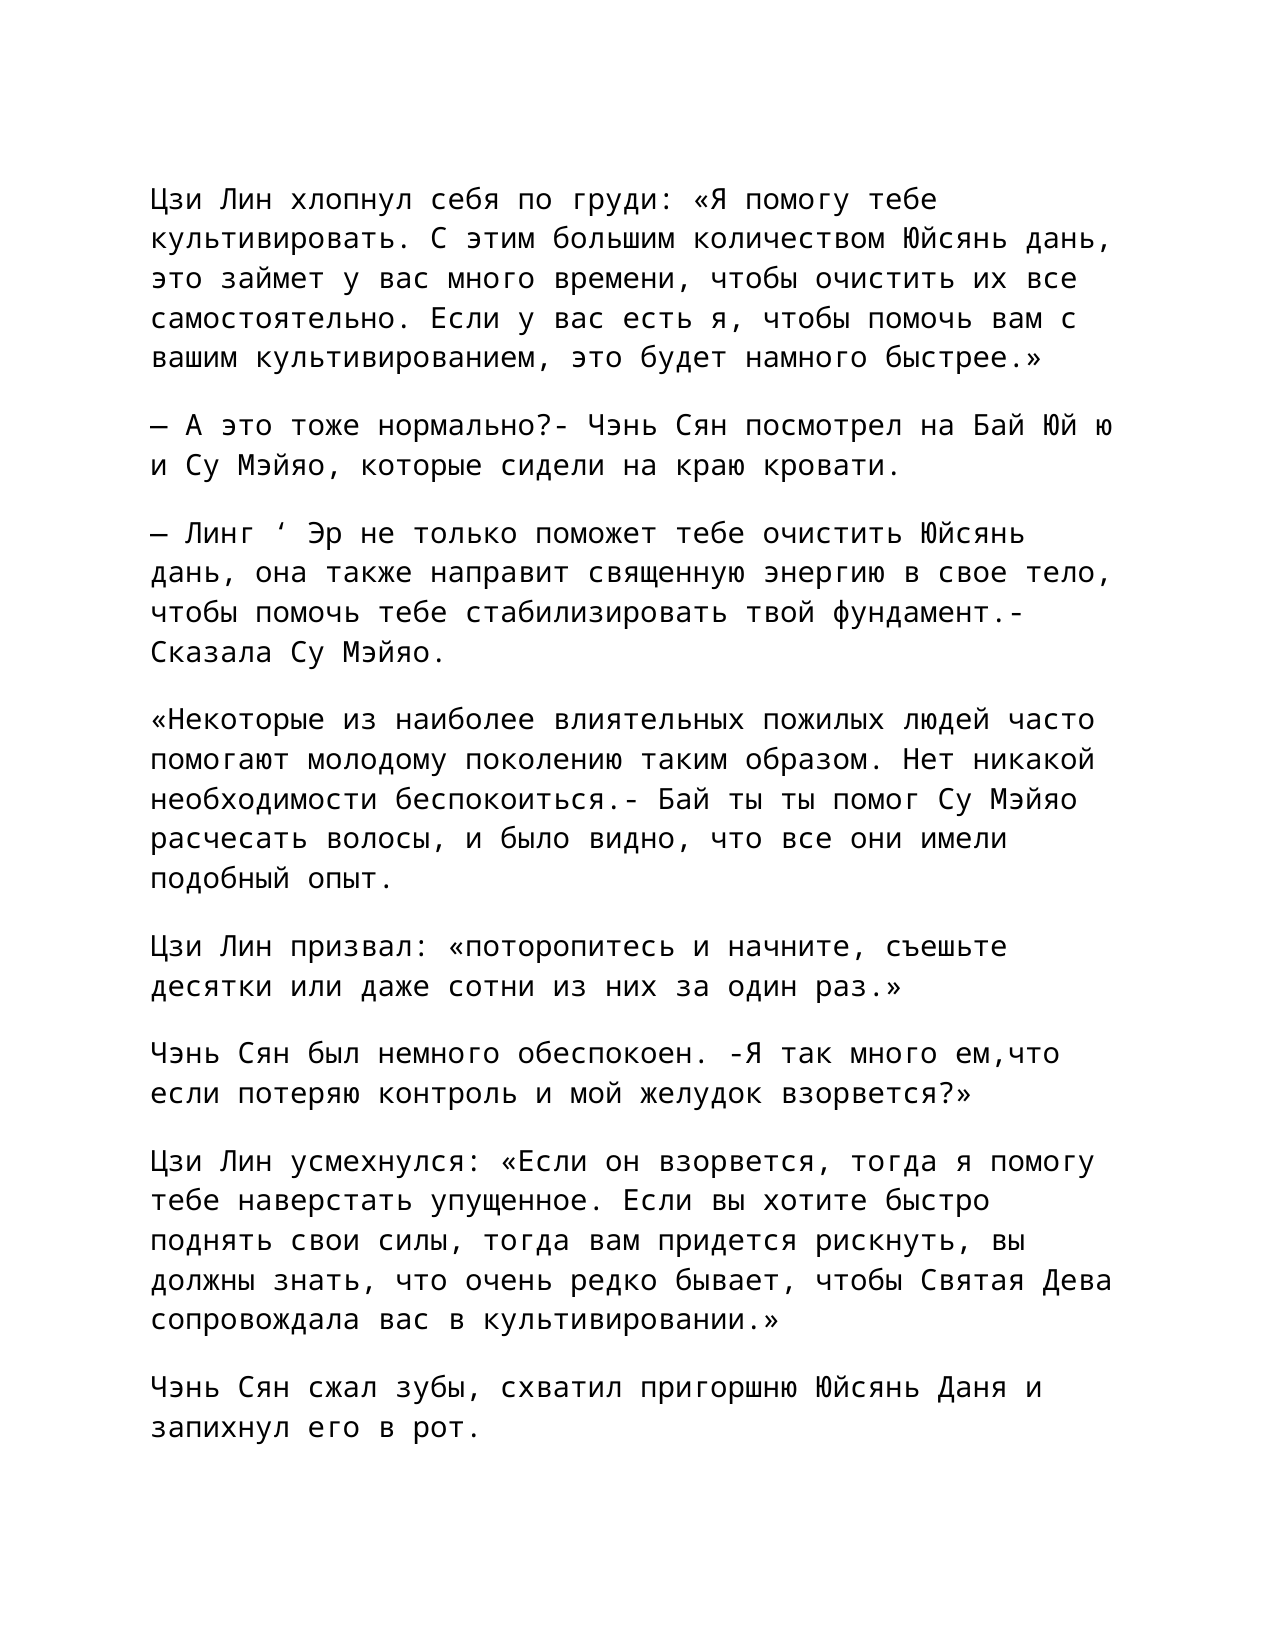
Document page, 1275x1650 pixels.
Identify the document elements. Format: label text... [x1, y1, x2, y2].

text — Линг ‘ Эр не только поможет тебе очистить Юйсянь дань, она также направит священную энергию в свое тело, чтобы помочь тебе стабилизировать твой фундамент.- Сказала Су Мэйяо. [150, 512, 1125, 671]
text Цзи Лин усмехнулся: «Если он взорвется, тогда я помогу тебе наверстать упущенное. Если вы хотите быстро поднять свои силы, тогда вам придется рискнуть, вы должны знать, что очень редко бывает, чтобы Святая Дева сопровождала вас в культивировании.» [150, 1140, 1125, 1338]
text Цзи Лин хлопнул себя по груди: «Я помогу тебе культивировать. С этим большим количеством Юйсянь дань, это займет у вас много времени, чтобы очистить их все самостоятельно. Если у вас есть я, чтобы помочь вам с вашим культивированием, это будет намного быстрее.» [150, 178, 1125, 376]
text — А это тоже нормально?- Чэнь Сян посмотрел на Бай Юй ю и Су Мэйяо, которые сидели на краю кровати. [150, 404, 1125, 484]
text «Некоторые из наиболее влиятельных пожилых людей часто помогают молодому поколению таким образом. Нет никакой необходимости беспокоиться.- Бай ты ты помог Су Мэйяо расчесать волосы, и было видно, что все они имели подобный опыт. [150, 699, 1125, 897]
text Цзи Лин призвал: «поторопитесь и начните, съешьте десятки или даже сотни из них за один раз.» [150, 925, 1125, 1004]
text Чэнь Сян сжал зубы, схватил пригоршню Юйсянь Даня и запихнул его в рот. [150, 1366, 1125, 1446]
text Чэнь Сян был немного обеспокоен. -Я так много ем,что если потеряю контроль и мой желудок взорвется?» [150, 1032, 1125, 1112]
